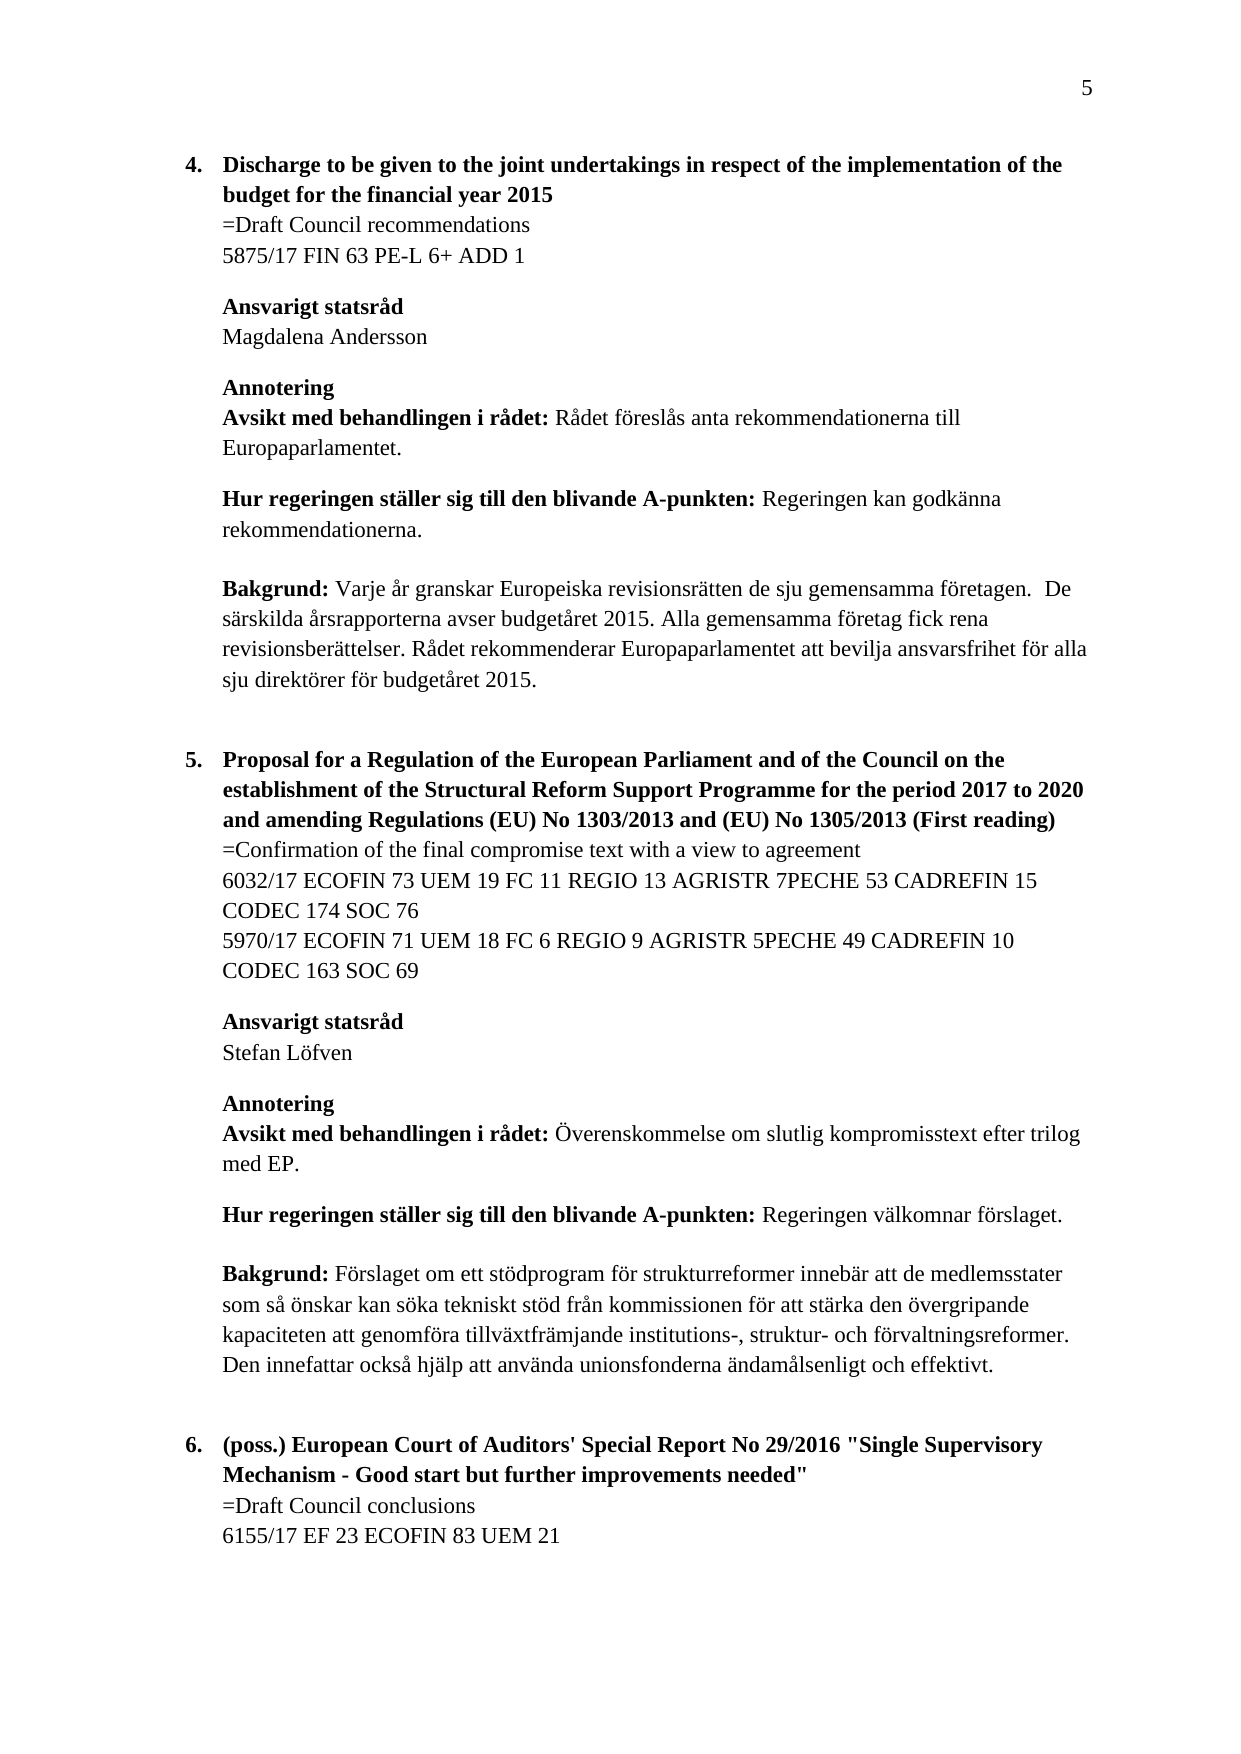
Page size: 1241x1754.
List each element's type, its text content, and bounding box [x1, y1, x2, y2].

text Annotering Avsikt med behandlingen i rådet: Rådet föreslås anta rekommendationerna till Europaparlamentet. [222, 374, 1093, 461]
subtitle (poss.) European Court of Auditors' Special Report No 29/2016 "Single Supervisory Mechanism - Good start but further improvements needed" [185, 1431, 1093, 1488]
text =Draft Council conclusions 6155/17 EF 23 ECOFIN 83 UEM 21 [222, 1492, 1093, 1548]
text Annotering Avsikt med behandlingen i rådet: Överenskommelse om slutlig kompromisstext efter trilog med EP. [222, 1090, 1093, 1176]
text Bakgrund: Förslaget om ett stödprogram för strukturreformer innebär att de medlemsstater som så önskar kan söka tekniskt stöd från kommissionen för att stärka den övergripande kapaciteten att genomföra tillväxtfrämjande institutions-, struktur- och förvaltningsreformer. Den innefattar också hjälp att använda unionsfonderna ändamålsenligt och effektivt. [222, 1261, 1093, 1377]
text =Draft Council recommendations 5875/17 FIN 63 PE-L 6+ ADD 1 [222, 212, 1093, 268]
subtitle Discharge to be given to the joint undertakings in respect of the implementation of the budget for the financial year 2015 [185, 151, 1093, 208]
subtitle Proposal for a Regulation of the European Parliament and of the Council on the establishment of the Structural Reform Support Programme for the period 2017 to 2020 and amending Regulations (EU) No 1303/2013 and (EU) No 1305/2013 (First reading) [185, 746, 1093, 833]
text Ansvarigt statsråd Stefan Löfven [222, 1008, 1093, 1065]
text Bakgrund: Varje år granskar Europeiska revisionsrätten de sju gemensamma företagen. De särskilda årsrapporterna avser budgetåret 2015. Alla gemensamma företag fick rena revisionsberättelser. Rådet rekommenderar Europaparlamentet att bevilja ansvarsfrihet för alla sju direktörer för budgetåret 2015. [222, 575, 1093, 692]
text =Confirmation of the final compromise text with a view to agreement 6032/17 ECOFIN 73 UEM 19 FC 11 REGIO 13 AGRISTR 7PECHE 53 CADREFIN 15 CODEC 174 SOC 76 5970/17 ECOFIN 71 UEM 18 FC 6 REGIO 9 AGRISTR 5PECHE 49 CADREFIN 10 CODEC 163 SOC 69 [222, 837, 1093, 984]
text Hur regeringen ställer sig till den blivande A-punkten: Regeringen kan godkänna rekommendationerna. [222, 486, 1093, 542]
text Ansvarigt statsråd Magdalena Andersson [222, 293, 1093, 349]
text Hur regeringen ställer sig till den blivande A-punkten: Regeringen välkomnar förslaget. [222, 1201, 1093, 1227]
